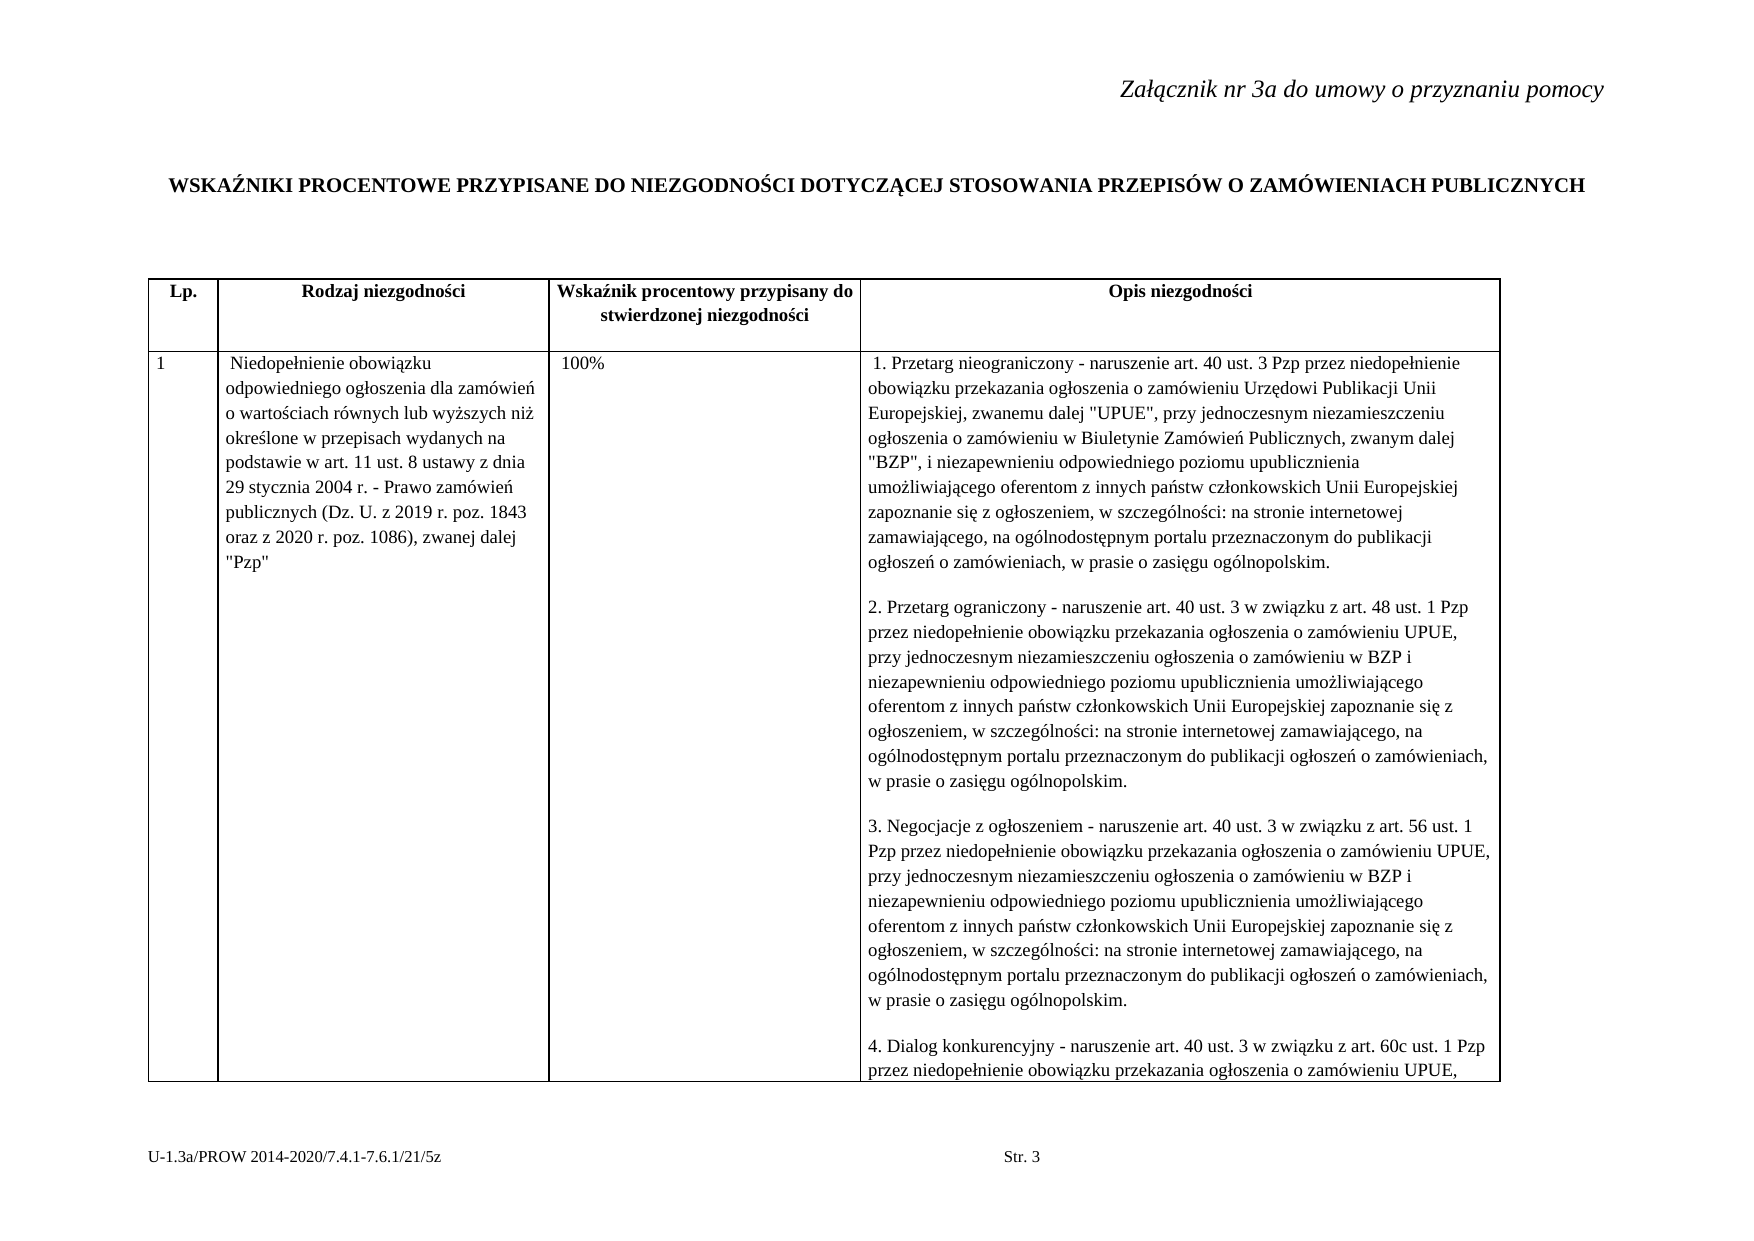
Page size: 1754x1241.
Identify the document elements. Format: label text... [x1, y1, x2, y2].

table_cell 1 [149, 352, 217, 1081]
table_header Lp. [149, 280, 217, 351]
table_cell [219, 352, 548, 1081]
table_cell 100% [550, 352, 860, 1081]
table_header Rodzaj niezgodności [219, 280, 548, 351]
table_header Opis niezgodności [861, 280, 1499, 351]
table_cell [861, 352, 1499, 1081]
table_header Wskaźnik procentowy przypisany do stwierdzonej niezgodności [550, 280, 860, 351]
text WSKAŹNIKI PROCENTOWE PRZYPISANE DO NIEZGODNOŚCI DOTYCZĄCEJ STOSOWANIA PRZEPISÓW O ZAMÓWIENIACH PUBLICZNYCH [148, 173, 1606, 197]
